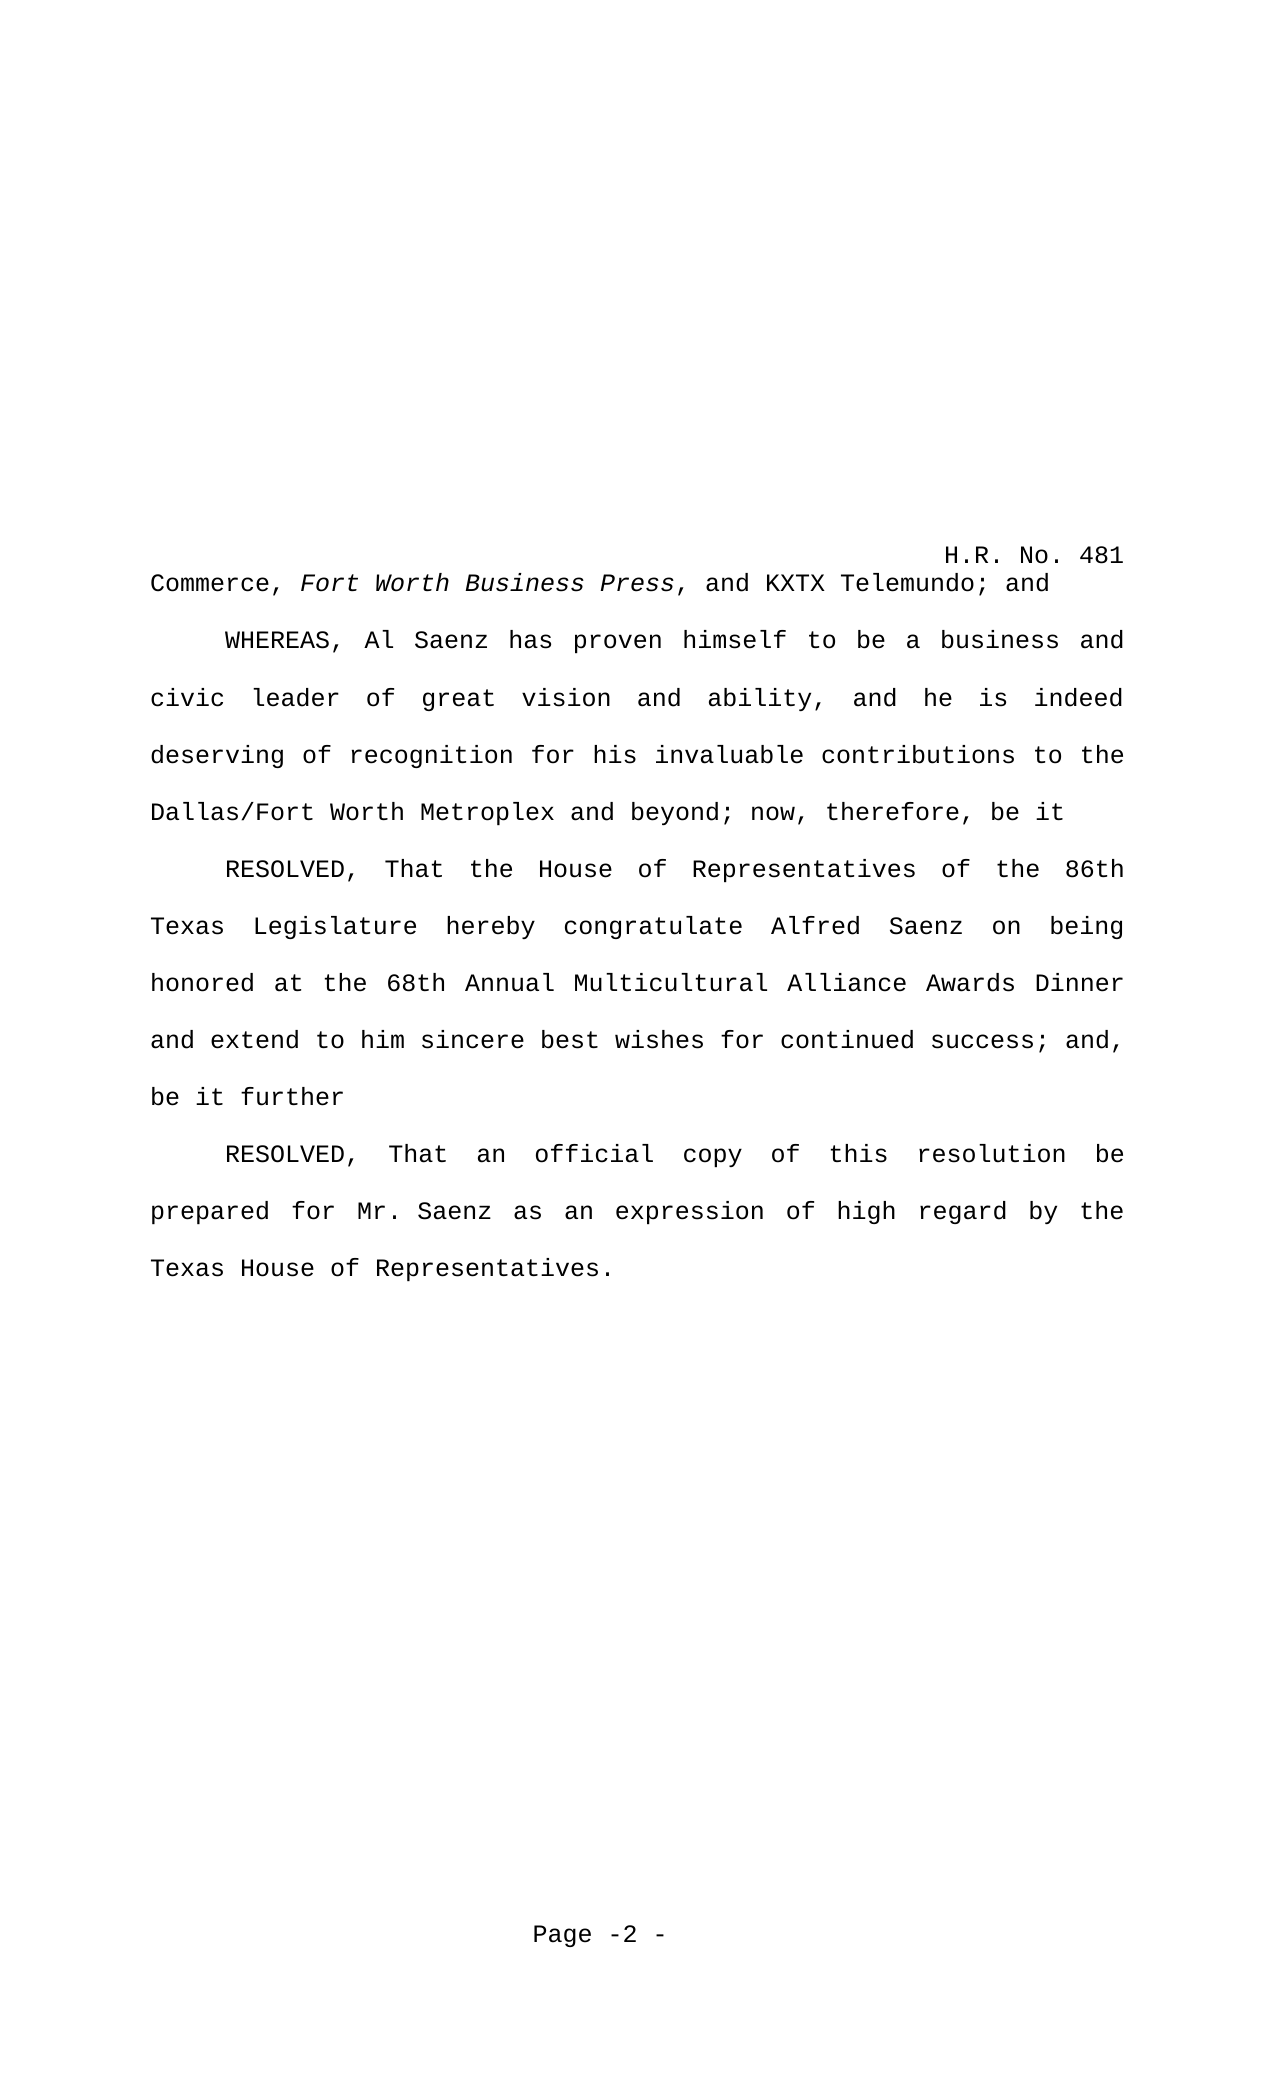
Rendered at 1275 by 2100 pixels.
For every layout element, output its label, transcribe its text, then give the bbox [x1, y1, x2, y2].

text RESOLVED, That the House of Representatives of the 86th Texas Legislature hereby congratulate Alfred Saenz on being honored at the 68th Annual Multicultural Alliance Awards Dinner and extend to him sincere best wishes for continued success; and, be it further [150, 856, 1125, 1113]
text RESOLVED, That an official copy of this resolution be prepared for Mr. Saenz as an expression of high regard by the Texas House of Representatives. [150, 1142, 1125, 1284]
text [150, 571, 1125, 599]
text WHEREAS, Al Saenz has proven himself to be a business and civic leader of great vision and ability, and he is indeed deserving of recognition for his invaluable contributions to the Dallas/Fort Worth Metroplex and beyond; now, therefore, be it [150, 628, 1125, 828]
